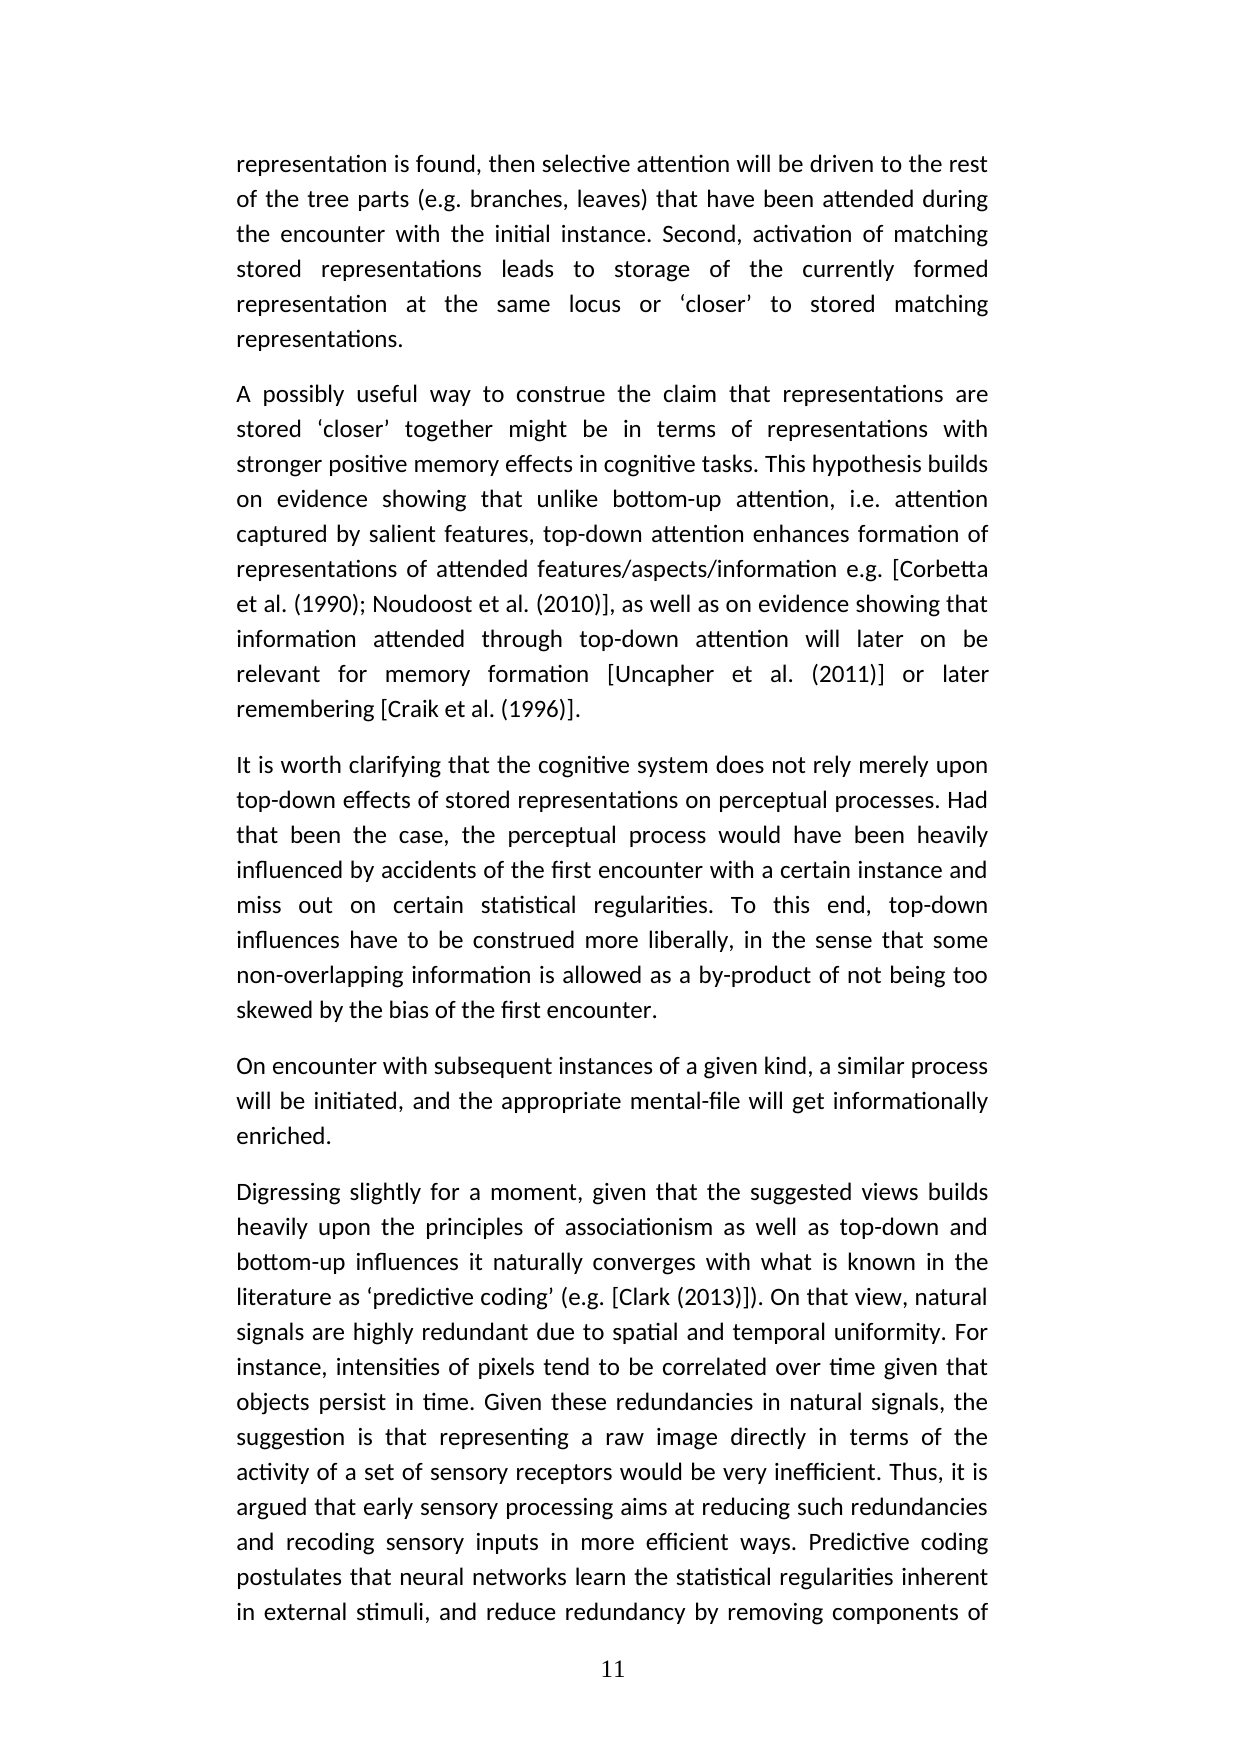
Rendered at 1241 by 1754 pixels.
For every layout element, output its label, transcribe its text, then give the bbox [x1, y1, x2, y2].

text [236, 148, 989, 353]
text On encounter with subsequent instances of a given kind, a similar process will be initiated, and the appropriate mental-file will get informationally enriched. [236, 1050, 989, 1151]
text A possibly useful way to construe the claim that representations are stored ‘closer’ together might be in terms of representations with stronger positive memory effects in cognitive tasks. This hypothesis builds on evidence showing that unlike bottom-up attention, i.e. attention captured by salient features, top-down attention enhances formation of representations of attended features/aspects/information e.g. [Corbetta et al. (1990); Noudoost et al. (2010)], as well as on evidence showing that information attended through top-down attention will later on be relevant for memory formation [Uncapher et al. (2011)] or later remembering [Craik et al. (1996)]. [236, 378, 989, 724]
text It is worth clarifying that the cognitive system does not rely merely upon top-down effects of stored representations on perceptual processes. Had that been the case, the perceptual process would have been heavily influenced by accidents of the first encounter with a certain instance and miss out on certain statistical regularities. To this end, top-down influences have to be construed more liberally, in the sense that some non-overlapping information is allowed as a by-product of not being too skewed by the bias of the first encounter. [236, 749, 989, 1025]
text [236, 1176, 989, 1627]
